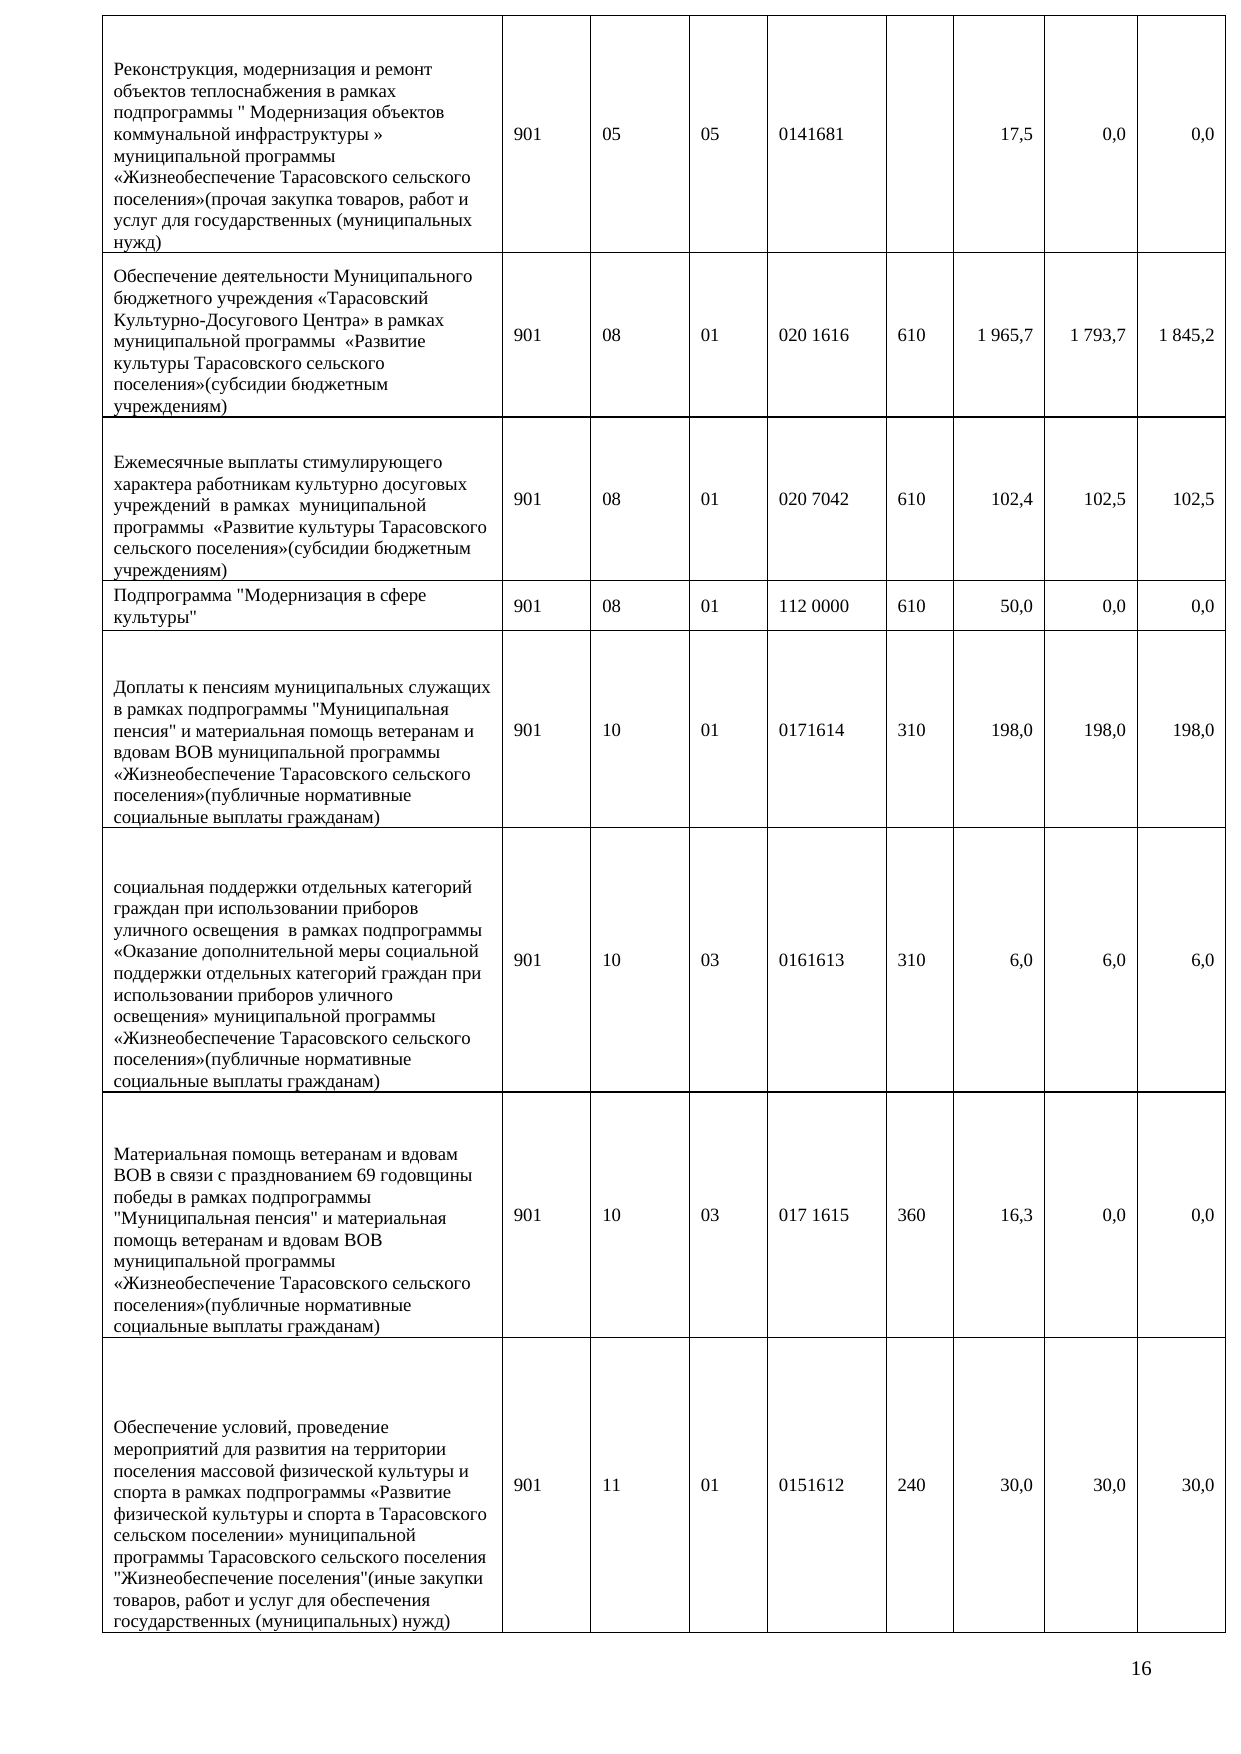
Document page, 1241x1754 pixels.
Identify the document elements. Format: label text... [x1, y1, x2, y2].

table_cell 310 [887, 631, 953, 827]
table_cell Реконструкция, модернизация и ремонт объектов теплоснабжения в рамках подпрограммы " Модернизация объектов коммунальной инфраструктуры » муниципальной программы «Жизнеобеспечение Тарасовского сельского поселения»(прочая закупка товаров, работ и услуг для государственных (муниципальных нужд) [103, 16, 502, 252]
table_cell 03 [690, 828, 767, 1091]
table_cell 0,0 [1045, 1093, 1137, 1337]
table_cell 102,5 [1045, 418, 1137, 580]
table_cell 50,0 [954, 581, 1044, 630]
table_cell 610 [887, 253, 953, 416]
table_cell 6,0 [1045, 828, 1137, 1091]
table_cell Подпрограмма "Модернизация в сфере культуры" [103, 581, 502, 630]
table_cell 05 [690, 16, 767, 252]
table_cell 6,0 [1138, 828, 1225, 1091]
table_cell 102,5 [1138, 418, 1225, 580]
table_cell 0151612 [768, 1338, 886, 1632]
table_cell 610 [887, 418, 953, 580]
table_cell 1 965,7 [954, 253, 1044, 416]
table_cell 901 [503, 828, 590, 1091]
table_cell 01 [690, 253, 767, 416]
table_cell 020 1616 [768, 253, 886, 416]
table_cell 0141681 [768, 16, 886, 252]
table_cell 0,0 [1138, 581, 1225, 630]
table_cell 05 [591, 16, 689, 252]
table_cell 901 [503, 631, 590, 827]
table_cell 17,5 [954, 16, 1044, 252]
table_cell 6,0 [954, 828, 1044, 1091]
table_cell Обеспечение условий, проведение мероприятий для развития на территории поселения массовой физической культуры и спорта в рамках подпрограммы «Развитие физической культуры и спорта в Тарасовского сельском поселении» муниципальной программы Тарасовского сельского поселения "Жизнеобеспечение поселения"(иные закупки товаров, работ и услуг для обеспечения государственных (муниципальных) нужд) [103, 1338, 502, 1632]
table_cell 198,0 [1045, 631, 1137, 827]
table_cell 01 [690, 631, 767, 827]
table_cell 01 [690, 581, 767, 630]
table_cell [887, 16, 953, 252]
table_cell 1 793,7 [1045, 253, 1137, 416]
table_cell 112 0000 [768, 581, 886, 630]
table_cell 0161613 [768, 828, 886, 1091]
table_cell 1 845,2 [1138, 253, 1225, 416]
table_cell 020 7042 [768, 418, 886, 580]
table_cell 30,0 [954, 1338, 1044, 1632]
table_cell 0,0 [1138, 16, 1225, 252]
table_cell 08 [591, 418, 689, 580]
table_cell 310 [887, 828, 953, 1091]
table_cell 30,0 [1138, 1338, 1225, 1632]
table_cell 16,3 [954, 1093, 1044, 1337]
table_cell 610 [887, 581, 953, 630]
table_cell 901 [503, 16, 590, 252]
table_cell 901 [503, 418, 590, 580]
table_cell 30,0 [1045, 1338, 1137, 1632]
table_cell 01 [690, 418, 767, 580]
table_cell 198,0 [954, 631, 1044, 827]
table_cell Материальная помощь ветеранам и вдовам ВОВ в связи с празднованием 69 годовщины победы в рамках подпрограммы "Муниципальная пенсия" и материальная помощь ветеранам и вдовам ВОВ муниципальной программы «Жизнеобеспечение Тарасовского сельского поселения»(публичные нормативные социальные выплаты гражданам) [103, 1093, 502, 1337]
table_cell 901 [503, 581, 590, 630]
table_cell 03 [690, 1093, 767, 1337]
table_cell социальная поддержки отдельных категорий граждан при использовании приборов уличного освещения в рамках подпрограммы «Оказание дополнительной меры социальной поддержки отдельных категорий граждан при использовании приборов уличного освещения» муниципальной программы «Жизнеобеспечение Тарасовского сельского поселения»(публичные нормативные социальные выплаты гражданам) [103, 828, 502, 1091]
table_cell 10 [591, 631, 689, 827]
table_cell 0,0 [1045, 581, 1137, 630]
table_cell 10 [591, 1093, 689, 1337]
table_cell 901 [503, 1338, 590, 1632]
table_cell Ежемесячные выплаты стимулирующего характера работникам культурно досуговых учреждений в рамках муниципальной программы «Развитие культуры Тарасовского сельского поселения»(субсидии бюджетным учреждениям) [103, 418, 502, 580]
table_cell 017 1615 [768, 1093, 886, 1337]
table_cell 360 [887, 1093, 953, 1337]
table_cell 10 [591, 828, 689, 1091]
table_cell 0171614 [768, 631, 886, 827]
table_cell 01 [690, 1338, 767, 1632]
table_cell 102,4 [954, 418, 1044, 580]
table_cell 901 [503, 1093, 590, 1337]
table_cell 08 [591, 581, 689, 630]
table_cell 0,0 [1045, 16, 1137, 252]
table_cell 901 [503, 253, 590, 416]
table_cell Обеспечение деятельности Муниципального бюджетного учреждения «Тарасовский Культурно-Досугового Центра» в рамках муниципальной программы «Развитие культуры Тарасовского сельского поселения»(субсидии бюджетным учреждениям) [103, 253, 502, 416]
table_cell Доплаты к пенсиям муниципальных служащих в рамках подпрограммы "Муниципальная пенсия" и материальная помощь ветеранам и вдовам ВОВ муниципальной программы «Жизнеобеспечение Тарасовского сельского поселения»(публичные нормативные социальные выплаты гражданам) [103, 631, 502, 827]
table_cell 240 [887, 1338, 953, 1632]
table_cell 11 [591, 1338, 689, 1632]
table_cell 0,0 [1138, 1093, 1225, 1337]
table_cell 198,0 [1138, 631, 1225, 827]
table_cell 08 [591, 253, 689, 416]
